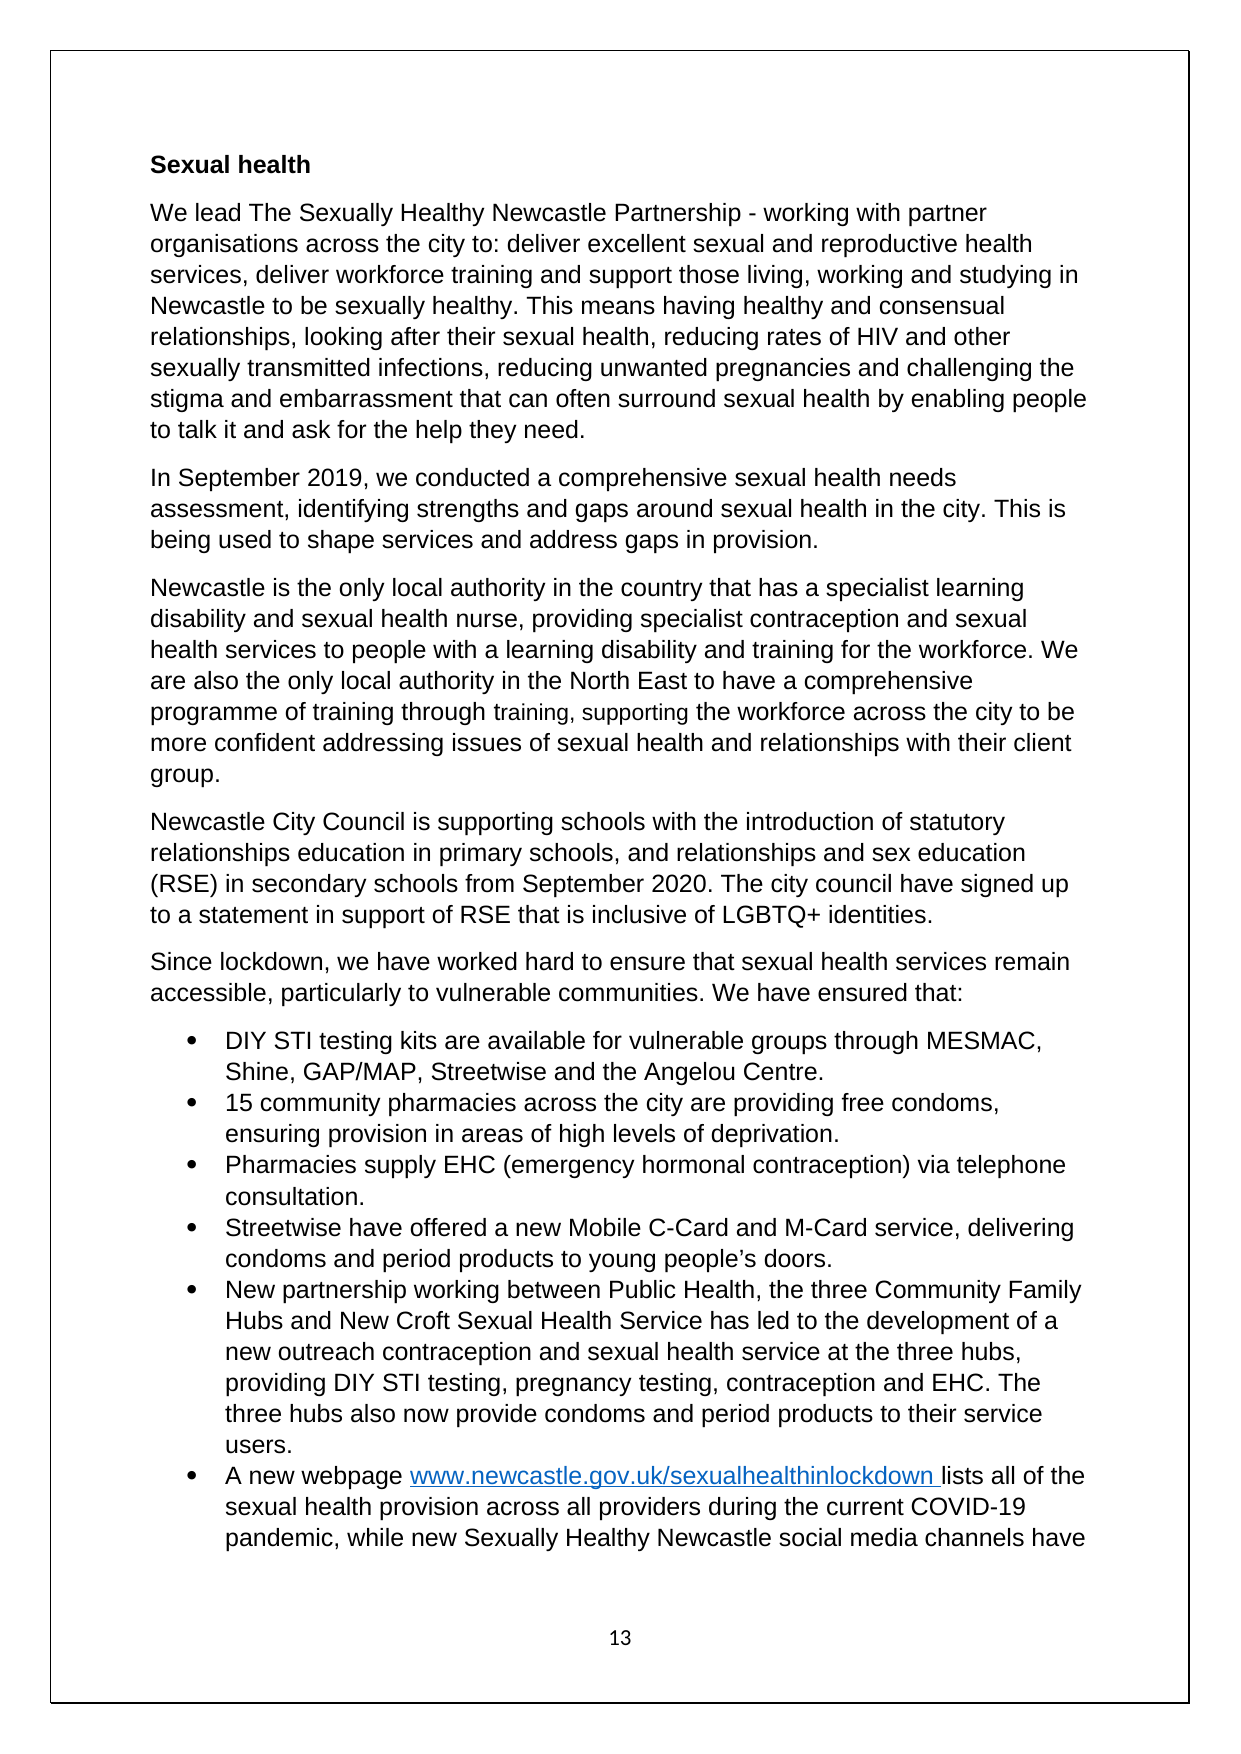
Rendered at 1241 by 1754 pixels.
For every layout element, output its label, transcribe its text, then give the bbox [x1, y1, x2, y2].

list DIY STI testing kits are available for vulnerable groups through MESMAC, Shine, GAP/MAP, Streetwise and the Angelou Centre. [187, 1026, 1089, 1086]
text Newcastle City Council is supporting schools with the introduction of statutory relationships education in primary schools, and relationships and sex education (RSE) in secondary schools from September 2020. The city council have signed up to a statement in support of RSE that is inclusive of LGBTQ+ identities. [150, 806, 1089, 928]
list Pharmacies supply EHC (emergency hormonal contraception) via telephone consultation. [187, 1150, 1089, 1210]
text Sexual health [150, 150, 1089, 179]
text We lead The Sexually Healthy Newcastle Partnership - working with partner organisations across the city to: deliver excellent sexual and reproductive health services, deliver workforce training and support those living, working and studying in Newcastle to be sexually healthy. This means having healthy and consensual relationships, looking after their sexual health, reducing rates of HIV and other sexually transmitted infections, reducing unwanted pregnancies and challenging the stigma and embarrassment that can often surround sexual health by enabling people to talk it and ask for the help they need. [150, 198, 1089, 444]
list Streetwise have offered a new Mobile C-Card and M-Card service, delivering condoms and period products to young people’s doors. [187, 1213, 1089, 1272]
list New partnership working between Public Health, the three Community Family Hubs and New Croft Sexual Health Service has led to the development of a new outreach contraception and sexual health service at the three hubs, providing DIY STI testing, pregnancy testing, contraception and EHC. The three hubs also now provide condoms and period products to their service users. [187, 1275, 1089, 1459]
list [187, 1461, 1089, 1552]
text Newcastle is the only local authority in the country that has a specialist learning disability and sexual health nurse, providing specialist contraception and sexual health services to people with a learning disability and training for the workforce. We are also the only local authority in the North East to have a comprehensive programme of training through training, supporting the workforce across the city to be more confident addressing issues of sexual health and relationships with their client group. [150, 572, 1089, 787]
text Since lockdown, we have worked hard to ensure that sexual health services remain accessible, particularly to vulnerable communities. We have ensured that: [150, 947, 1089, 1007]
list 15 community pharmacies across the city are providing free condoms, ensuring provision in areas of high levels of deprivation. [187, 1088, 1089, 1148]
text In September 2019, we conducted a comprehensive sexual health needs assessment, identifying strengths and gaps around sexual health in the city. This is being used to shape services and address gaps in provision. [150, 463, 1089, 553]
